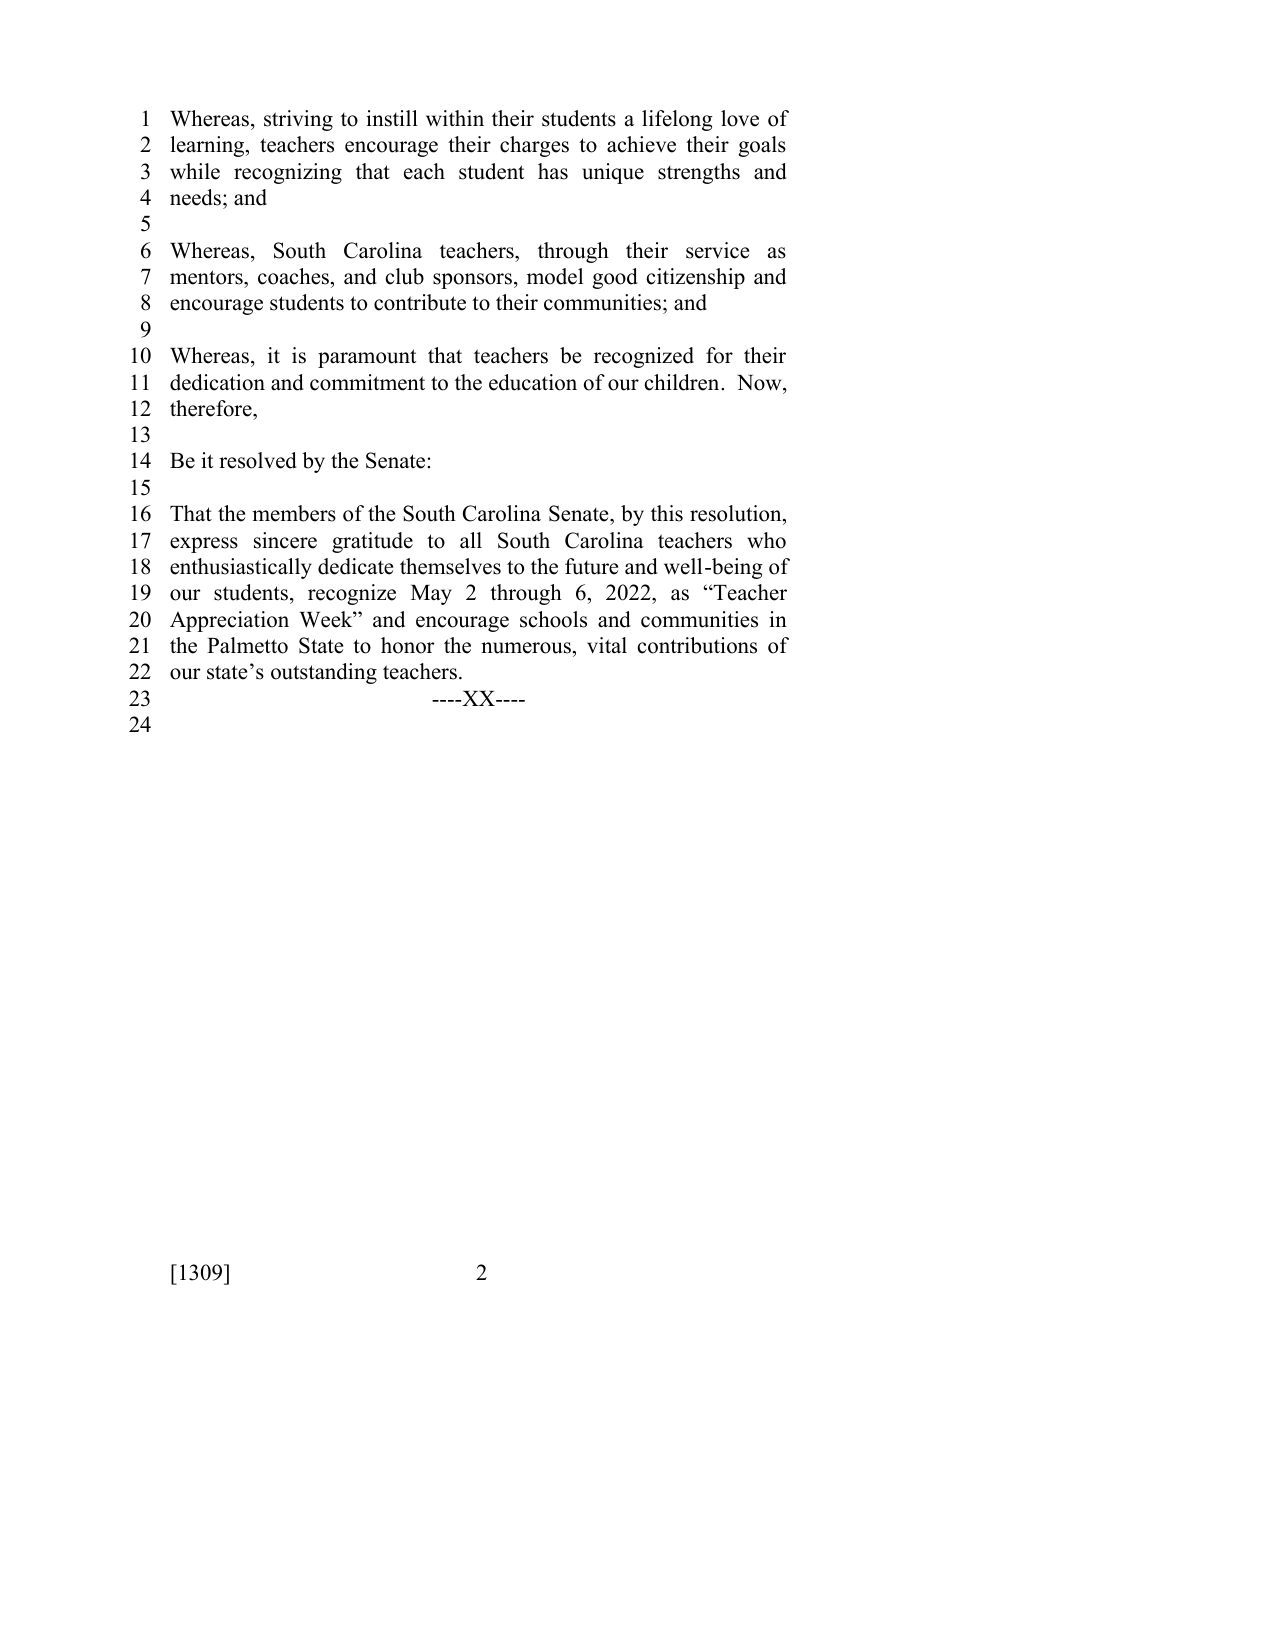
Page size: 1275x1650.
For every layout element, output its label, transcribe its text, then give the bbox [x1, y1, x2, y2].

text ----XX---- [169, 685, 787, 711]
text Whereas, South Carolina teachers, through their service as mentors, coaches, and club sponsors, model good citizenship and encourage students to contribute to their communities; and [169, 237, 787, 316]
text That the members of the South Carolina Senate, by this resolution, express sincere gratitude to all South Carolina teachers who enthusiastically dedicate themselves to the future and well-being of our students, recognize May 2 through 6, 2022, as “Teacher Appreciation Week” and encourage schools and communities in the Palmetto State to honor the numerous, vital contributions of our state’s outstanding teachers. [169, 500, 787, 685]
text Whereas, striving to instill within their students a lifelong love of learning, teachers encourage their charges to achieve their goals while recognizing that each student has unique strengths and needs; and [169, 105, 787, 210]
text Whereas, it is paramount that teachers be recognized for their dedication and commitment to the education of our children. Now, therefore, [169, 342, 787, 421]
text Be it resolved by the Senate: [169, 448, 787, 474]
